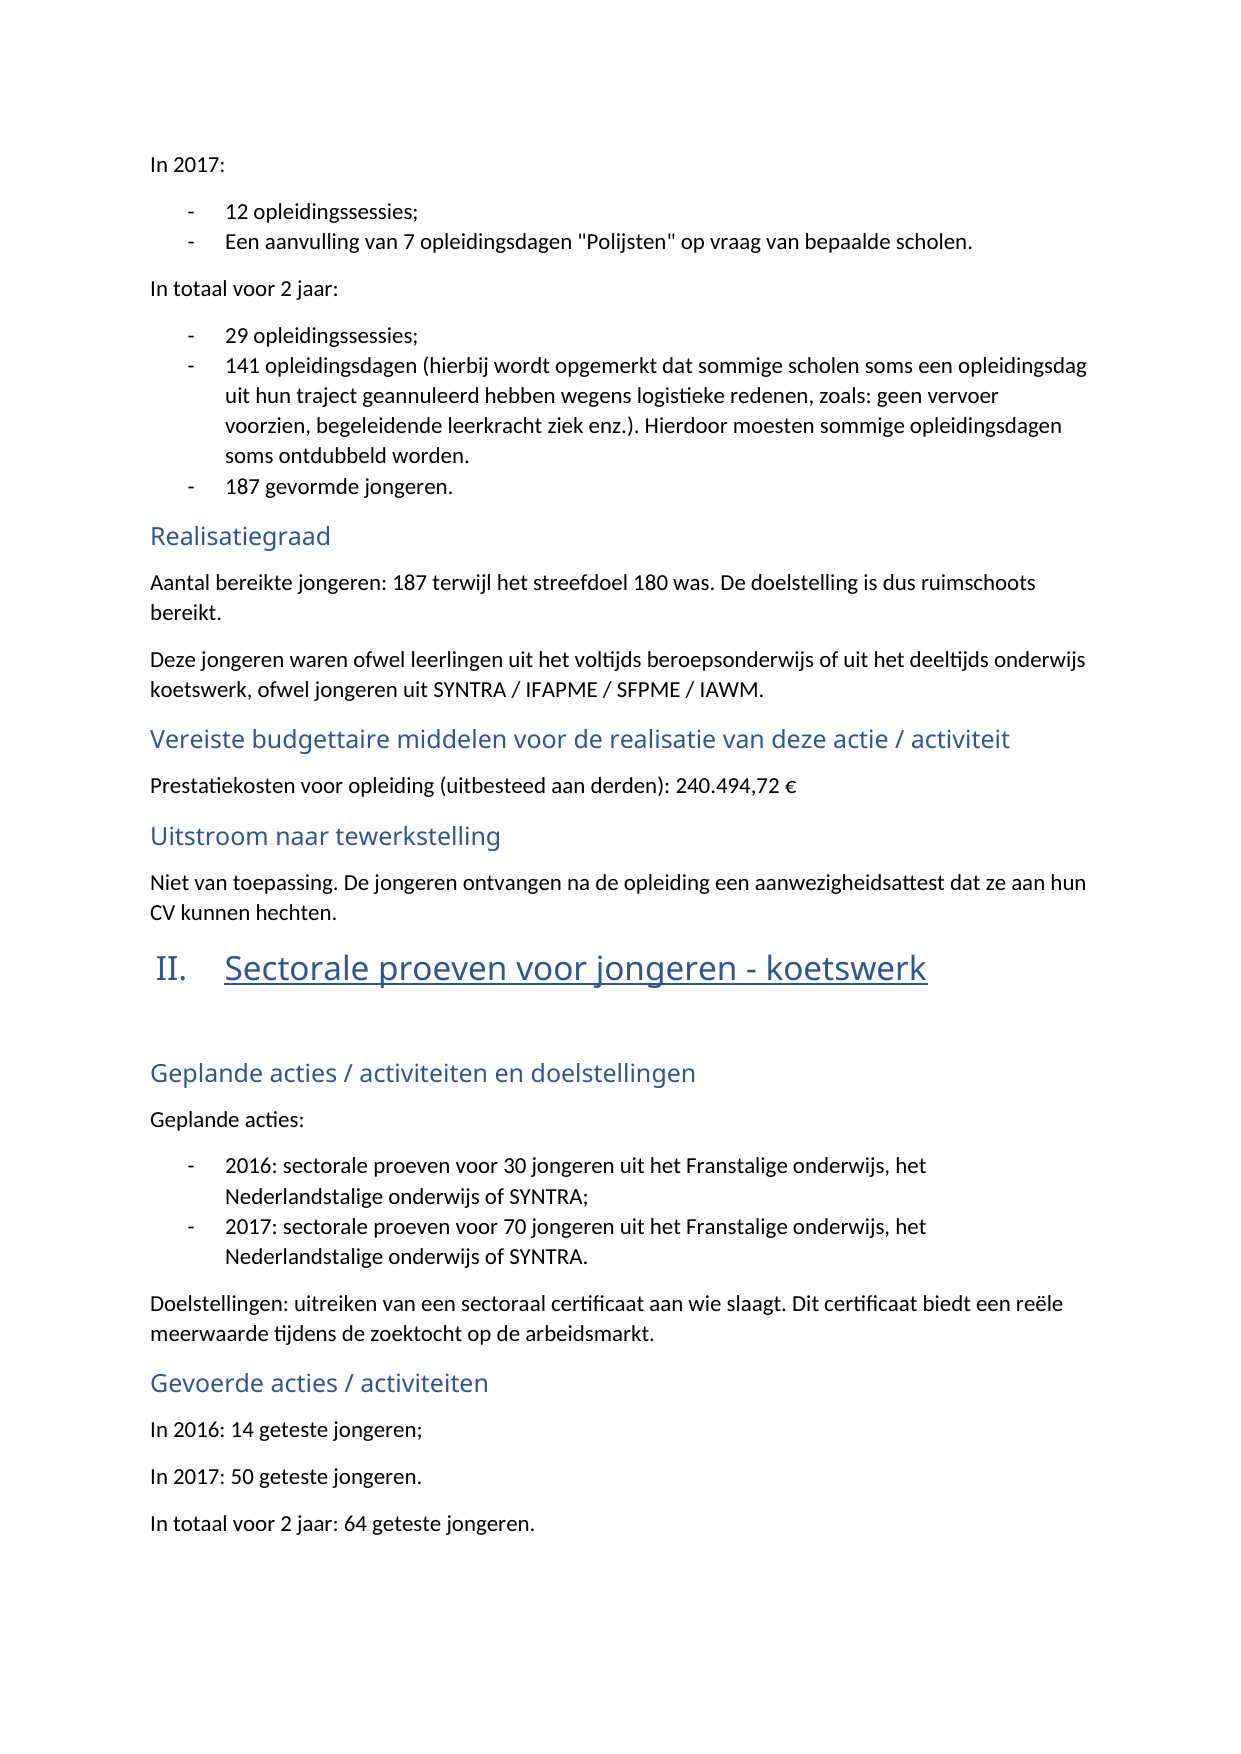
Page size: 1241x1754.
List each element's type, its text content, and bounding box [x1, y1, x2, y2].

text Aantal bereikte jongeren: 187 terwijl het streefdoel 180 was. De doelstelling is dus ruimschoots bereikt. [150, 568, 1090, 626]
text Doelstellingen: uitreiken van een sectoraal certificaat aan wie slaagt. Dit certificaat biedt een reële meerwaarde tijdens de zoektocht op de arbeidsmarkt. [150, 1289, 1090, 1347]
subtitle Sectorale proeven voor jongeren - koetswerk [187, 945, 1090, 990]
text In 2016: 14 geteste jongeren; [150, 1415, 1090, 1443]
list 2017: sectorale proeven voor 70 jongeren uit het Franstalige onderwijs, het Nederlandstalige onderwijs of SYNTRA. [187, 1212, 1090, 1270]
list 29 opleidingssessies; [187, 321, 1090, 349]
subtitle Vereiste budgettaire middelen voor de realisatie van deze actie / activiteit [150, 722, 1090, 756]
subtitle Geplande acties / activiteiten en doelstellingen [150, 1055, 1090, 1089]
text In 2017: 50 geteste jongeren. [150, 1462, 1090, 1490]
text Deze jongeren waren ofwel leerlingen uit het voltijds beroepsonderwijs of uit het deeltijds onderwijs koetswerk, ofwel jongeren uit SYNTRA / IFAPME / SFPME / IAWM. [150, 645, 1090, 703]
list 12 opleidingssessies; [187, 197, 1090, 225]
text In totaal voor 2 jaar: 64 geteste jongeren. [150, 1509, 1090, 1537]
text Geplande acties: [150, 1105, 1090, 1133]
list 187 gevormde jongeren. [187, 472, 1090, 500]
subtitle Gevoerde acties / activiteiten [150, 1366, 1090, 1400]
list 2016: sectorale proeven voor 30 jongeren uit het Franstalige onderwijs, het Nederlandstalige onderwijs of SYNTRA; [187, 1152, 1090, 1210]
text In 2017: [150, 150, 1090, 178]
list 141 opleidingsdagen (hierbij wordt opgemerkt dat sommige scholen soms een opleidingsdag uit hun traject geannuleerd hebben wegens logistieke redenen, zoals: geen vervoer voorzien, begeleidende leerkracht ziek enz.). Hierdoor moesten sommige opleidingsdagen soms ontdubbeld worden. [187, 351, 1090, 470]
list Een aanvulling van 7 opleidingsdagen "Polijsten" op vraag van bepaalde scholen. [187, 227, 1090, 255]
text In totaal voor 2 jaar: [150, 274, 1090, 302]
subtitle Realisatiegraad [150, 519, 1090, 553]
subtitle Uitstroom naar tewerkstelling [150, 818, 1090, 852]
text Prestatiekosten voor opleiding (uitbesteed aan derden): 240.494,72 € [150, 771, 1090, 799]
text Niet van toepassing. De jongeren ontvangen na de opleiding een aanwezigheidsattest dat ze aan hun CV kunnen hechten. [150, 868, 1090, 926]
